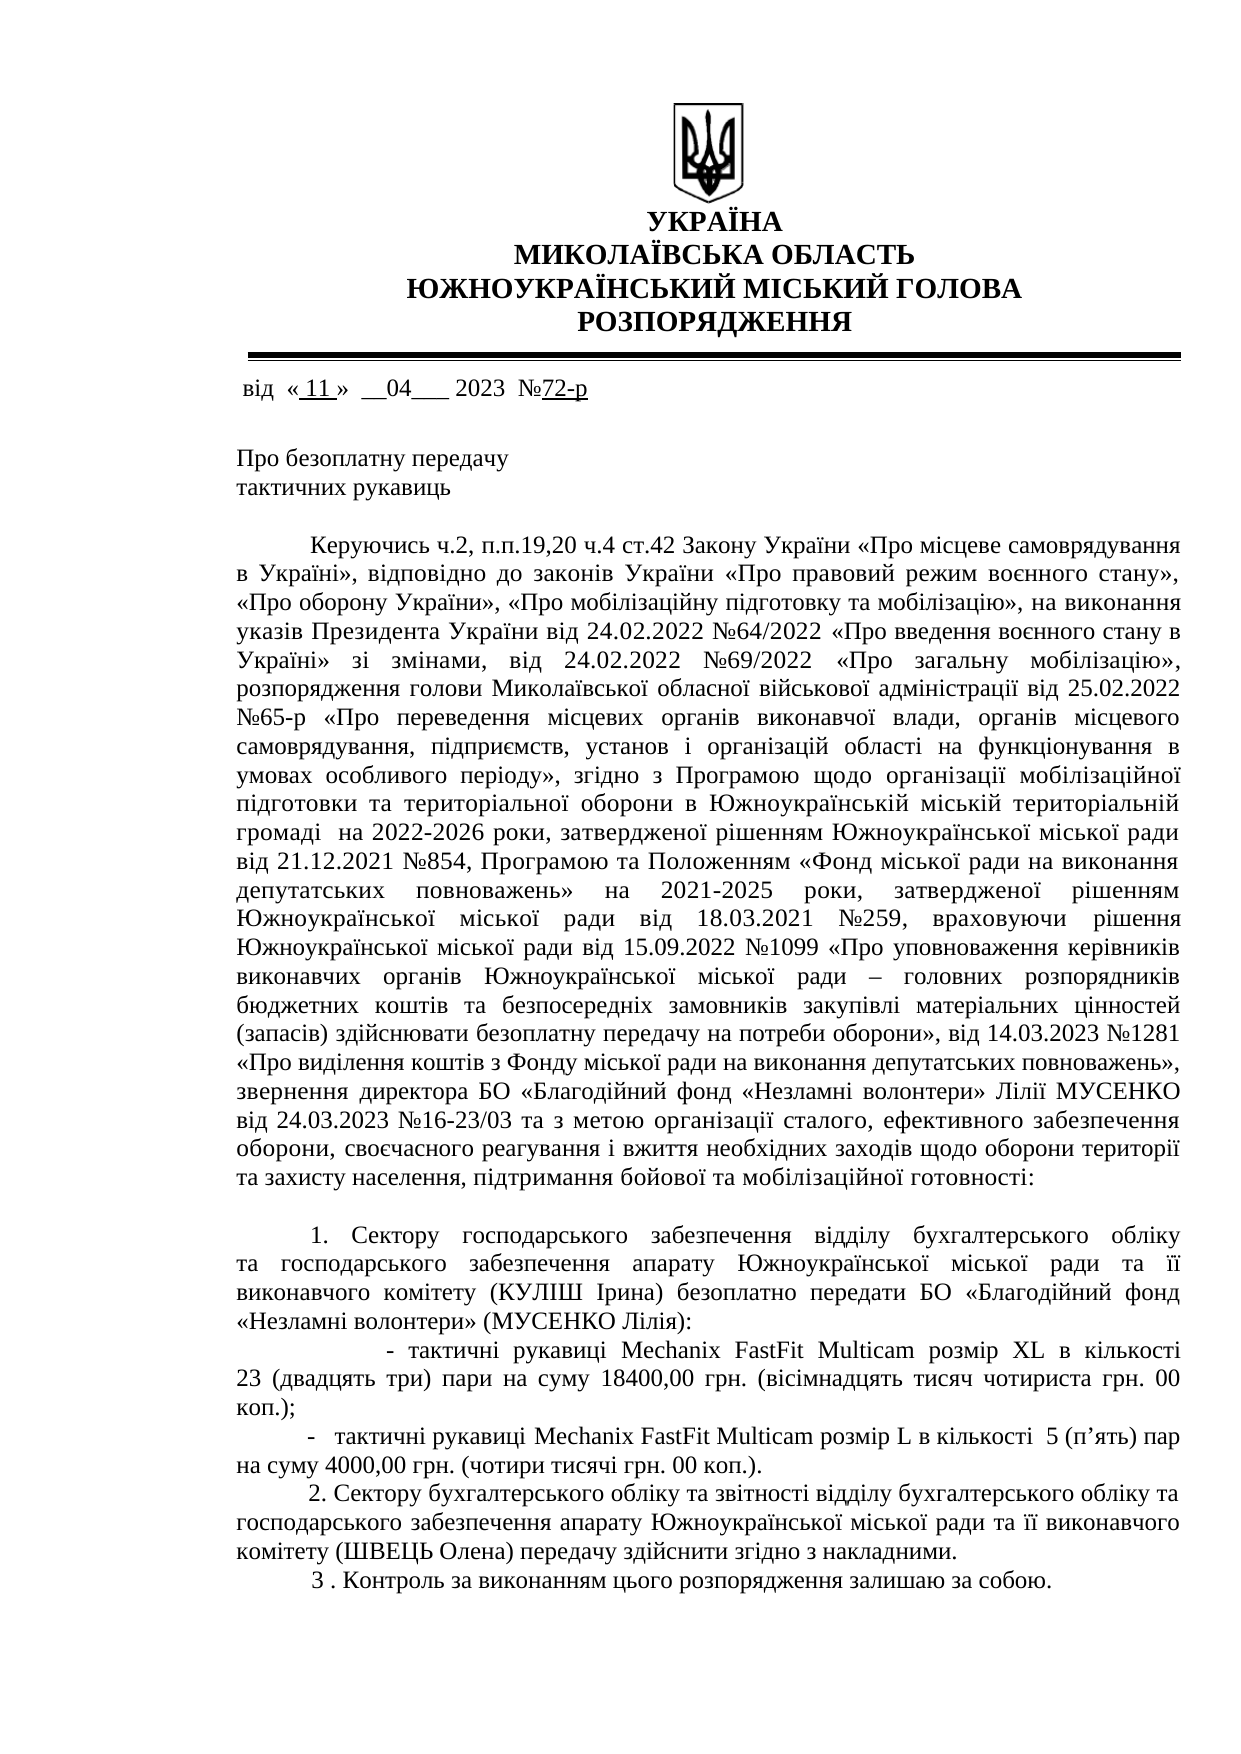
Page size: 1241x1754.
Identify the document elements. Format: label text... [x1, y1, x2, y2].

text - тактичні рукавиці Mechanix FastFit Multicam розмір XL в кількості 23 (двадцять три) пари на суму 18400,00 грн. (вісімнадцять тисяч чотириста грн. 00 коп.); [236, 1335, 1181, 1421]
text Про безоплатну передачу [236, 443, 1181, 472]
text від « 11 » __04___ 2023 №72-р [236, 373, 1181, 402]
text тактичних рукавиць [236, 472, 1181, 501]
text 3 . Контроль за виконанням цього розпорядження залишаю за собою. [236, 1565, 1181, 1593]
text - тактичні рукавиці Mechanix FastFit Multicam розмір L в кількості 5 (п’ять) пар на суму 4000,00 грн. (чотири тисячі грн. 00 коп.). [236, 1421, 1181, 1478]
table_header УКРАЇНА МИКОЛАЇВСЬКА ОБЛАСТЬ ЮЖНОУКРАЇНСЬКИЙ МІСЬКИЙ ГОЛОВА РОЗПОРЯДЖЕННЯ [248, 204, 1181, 352]
text 1. Сектору господарського забезпечення відділу бухгалтерського обліку та господарського забезпечення апарату Южноукраїнської міської ради та її виконавчого комітету (КУЛІШ Ірина) безоплатно передати БО «Благодійний фонд «Незламні волонтери» (МУСЕНКО Лілія): [236, 1220, 1181, 1335]
text 2. Сектору бухгалтерського обліку та звітності відділу бухгалтерського обліку та господарського забезпечення апарату Южноукраїнської міської ради та її виконавчого комітету (ШВЕЦЬ Олена) передачу здійснити згідно з накладними. [236, 1478, 1181, 1565]
text Керуючись ч.2, п.п.19,20 ч.4 ст.42 Закону України «Про місцеве самоврядування в Україні», відповідно до законів України «Про правовий режим воєнного стану», «Про оборону України», «Про мобілізаційну підготовку та мобілізацію», на виконання указів Президента України від 24.02.2022 №64/2022 «Про введення воєнного стану в Україні» зі змінами, від 24.02.2022 №69/2022 «Про загальну мобілізацію», розпорядження голови Миколаївської обласної військової адміністрації від 25.02.2022 №65-р «Про переведення місцевих органів виконавчої влади, органів місцевого самоврядування, підприємств, установ і організацій області на функціонування в умовах особливого періоду», згідно з Програмою щодо організації мобілізаційної підготовки та територіальної оборони в Южноукраїнській міській територіальній громаді на 2022-2026 роки, затвердженої рішенням Южноукраїнської міської ради від 21.12.2021 №854, Програмою та Положенням «Фонд міської ради на виконання депутатських повноважень» на 2021-2025 роки, затвердженої рішенням Южноукраїнської міської ради від 18.03.2021 №259, враховуючи рішення Южноукраїнської міської ради від 15.09.2022 №1099 «Про уповноваження керівників виконавчих органів Южноукраїнської міської ради – головних розпорядників бюджетних коштів та безпосередніх замовників закупівлі матеріальних цінностей (запасів) здійснювати безоплатну передачу на потреби оборони», від 14.03.2023 №1281 «Про виділення коштів з Фонду міської ради на виконання депутатських повноважень», звернення директора БО «Благодійний фонд «Незламні волонтери» Лілії МУСЕНКО від 24.03.2023 №16-23/03 та з метою організації сталого, ефективного забезпечення оборони, своєчасного реагування і вжиття необхідних заходів щодо оборони території та захисту населення, підтримання бойової та мобілізаційної готовності: [236, 530, 1181, 1191]
